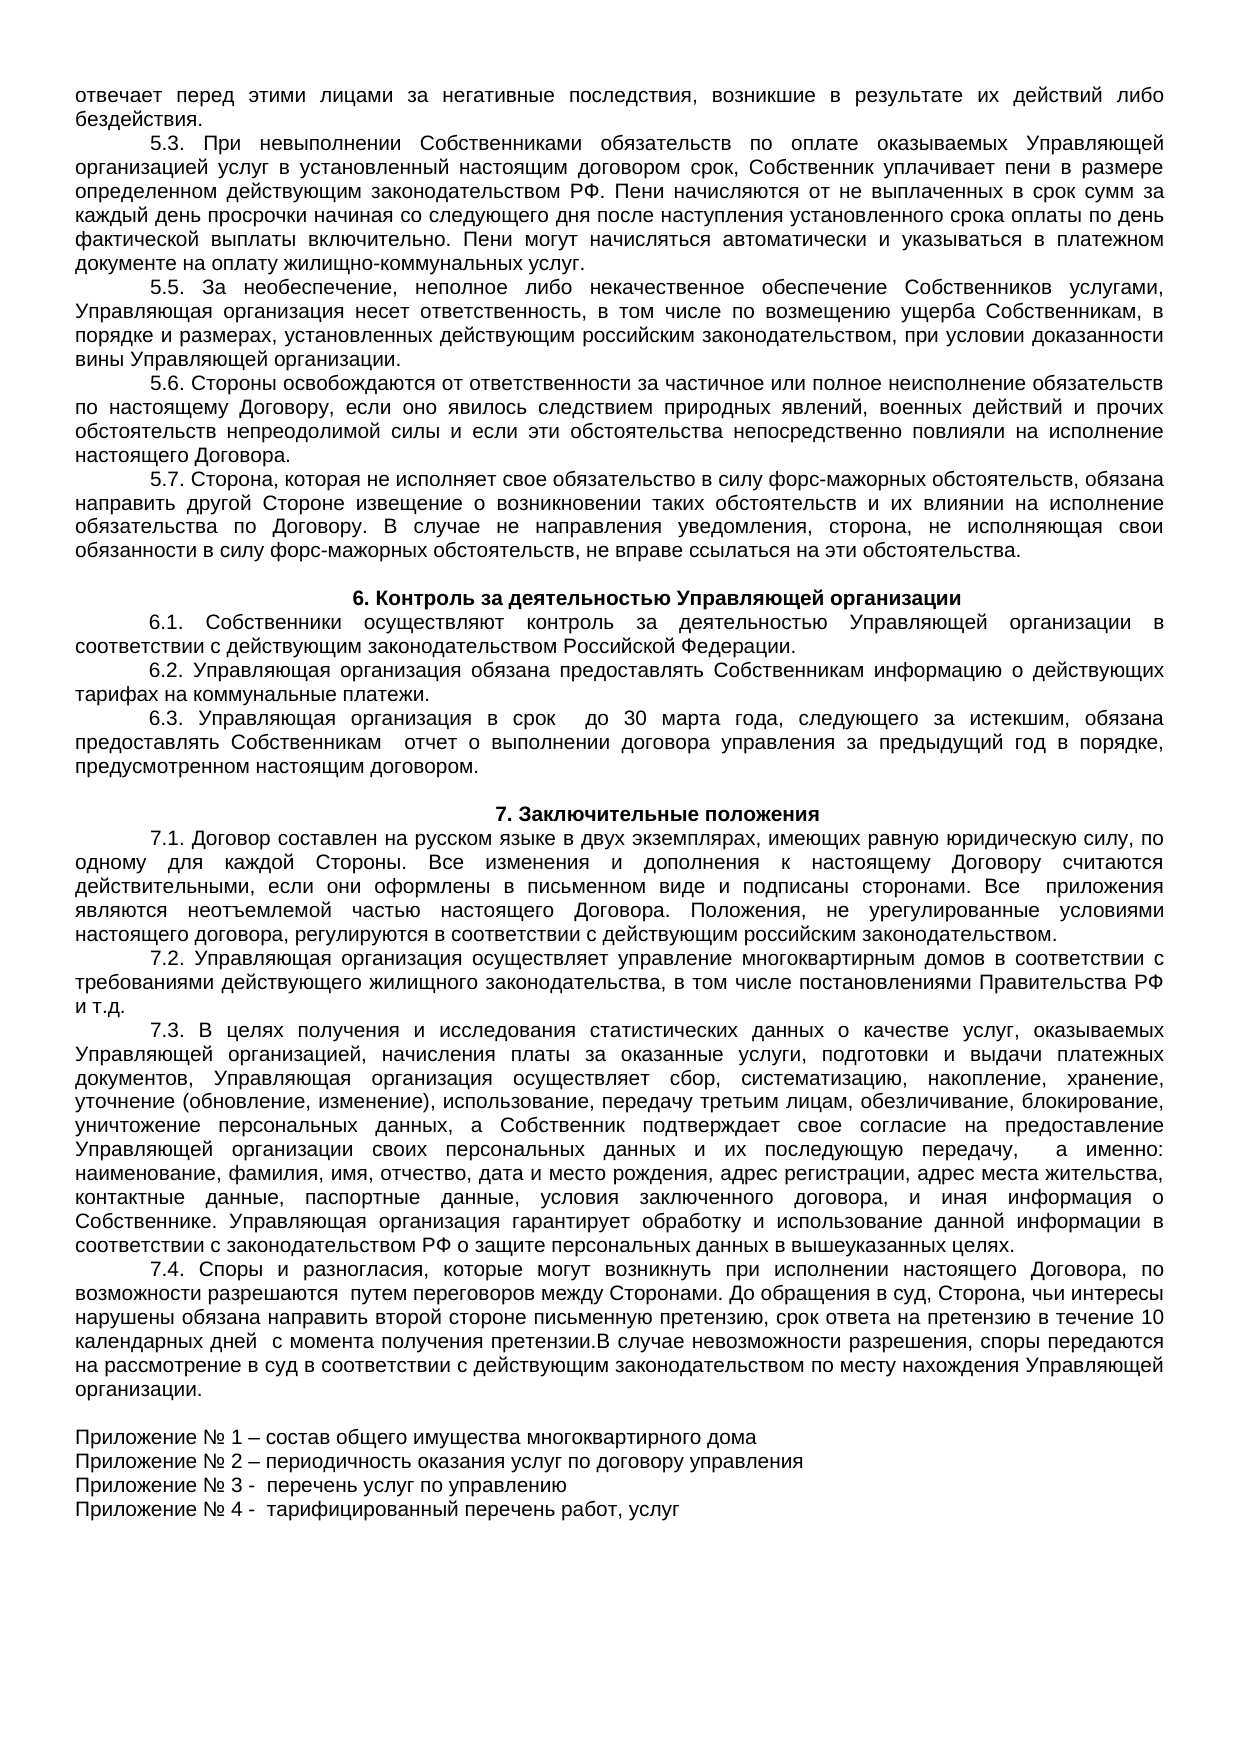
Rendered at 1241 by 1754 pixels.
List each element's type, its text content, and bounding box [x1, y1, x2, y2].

text 7.3. В целях получения и исследования статистических данных о качестве услуг, оказываемых Управляющей организацией, начисления платы за оказанные услуги, подготовки и выдачи платежных документов, Управляющая организация осуществляет сбор, систематизацию, накопление, хранение, уточнение (обновление, изменение), использование, передачу третьим лицам, обезличивание, блокирование, уничтожение персональных данных, а Собственник подтверждает свое согласие на предоставление Управляющей организации своих персональных данных и их последующую передачу, а именно: наименование, фамилия, имя, отчество, дата и место рождения, адрес регистрации, адрес места жительства, контактные данные, паспортные данные, условия заключенного договора, и иная информация о Собственнике. Управляющая организация гарантирует обработку и использование данной информации в соответствии с законодательством РФ о защите персональных данных в вышеуказанных целях. [75, 1017, 1165, 1257]
text 6.3. Управляющая организация в срок до 30 марта года, следующего за истекшим, обязана предоставлять Собственникам отчет о выполнении договора управления за предыдущий год в порядке, предусмотренном настоящим договором. [75, 706, 1165, 778]
text Приложение № 3 - перечень услуг по управлению [75, 1473, 1165, 1497]
text 7.2. Управляющая организация осуществляет управление многоквартирным домов в соответствии с требованиями действующего жилищного законодательства, в том числе постановлениями Правительства РФ и т.д. [75, 946, 1165, 1017]
text 5.6. Стороны освобождаются от ответственности за частичное или полное неисполнение обязательств по настоящему Договору, если оно явилось следствием природных явлений, военных действий и прочих обстоятельств непреодолимой силы и если эти обстоятельства непосредственно повлияли на исполнение настоящего Договора. [75, 371, 1165, 466]
text 6.2. Управляющая организация обязана предоставлять Собственникам информацию о действующих тарифах на коммунальные платежи. [75, 658, 1165, 706]
text 5.3. При невыполнении Собственниками обязательств по оплате оказываемых Управляющей организацией услуг в установленный настоящим договором срок, Собственник уплачивает пени в размере определенном действующим законодательством РФ. Пени начисляются от не выплаченных в срок сумм за каждый день просрочки начиная со следующего дня после наступления установленного срока оплаты по день фактической выплаты включительно. Пени могут начисляться автоматически и указываться в платежном документе на оплату жилищно-коммунальных услуг. [75, 131, 1165, 275]
text отвечает перед этими лицами за негативные последствия, возникшие в результате их действий либо бездействия. [75, 83, 1165, 131]
text Приложение № 4 - тарифицированный перечень работ, услуг [75, 1497, 1165, 1521]
text 7. Заключительные положения [75, 802, 1165, 826]
text 5.5. За необеспечение, неполное либо некачественное обеспечение Собственников услугами, Управляющая организация несет ответственность, в том числе по возмещению ущерба Собственникам, в порядке и размерах, установленных действующим российским законодательством, при условии доказанности вины Управляющей организации. [75, 275, 1165, 371]
text 5.7. Сторона, которая не исполняет свое обязательство в силу форс-мажорных обстоятельств, обязана направить другой Стороне извещение о возникновении таких обстоятельств и их влиянии на исполнение обязательства по Договору. В случае не направления уведомления, сторона, не исполняющая свои обязанности в силу форс-мажорных обстоятельств, не вправе ссылаться на эти обстоятельства. [75, 466, 1165, 562]
text 6.1. Собственники осуществляют контроль за деятельностью Управляющей организации в соответствии с действующим законодательством Российской Федерации. [75, 610, 1165, 658]
text 7.4. Споры и разногласия, которые могут возникнуть при исполнении настоящего Договора, по возможности разрешаются путем переговоров между Сторонами. До обращения в суд, Сторона, чьи интересы нарушены обязана направить второй стороне письменную претензию, срок ответа на претензию в течение 10 календарных дней с момента получения претензии.В случае невозможности разрешения, споры передаются на рассмотрение в суд в соответствии с действующим законодательством по месту нахождения Управляющей организации. [75, 1257, 1165, 1401]
text 7.1. Договор составлен на русском языке в двух экземплярах, имеющих равную юридическую силу, по одному для каждой Стороны. Все изменения и дополнения к настоящему Договору считаются действительными, если они оформлены в письменном виде и подписаны сторонами. Все приложения являются неотъемлемой частью настоящего Договора. Положения, не урегулированные условиями настоящего договора, регулируются в соответствии с действующим российским законодательством. [75, 826, 1165, 946]
text Приложение № 2 – периодичность оказания услуг по договору управления [75, 1449, 1165, 1473]
text Приложение № 1 – состав общего имущества многоквартирного дома [75, 1425, 1165, 1449]
text 6. Контроль за деятельностью Управляющей организации [75, 586, 1165, 610]
